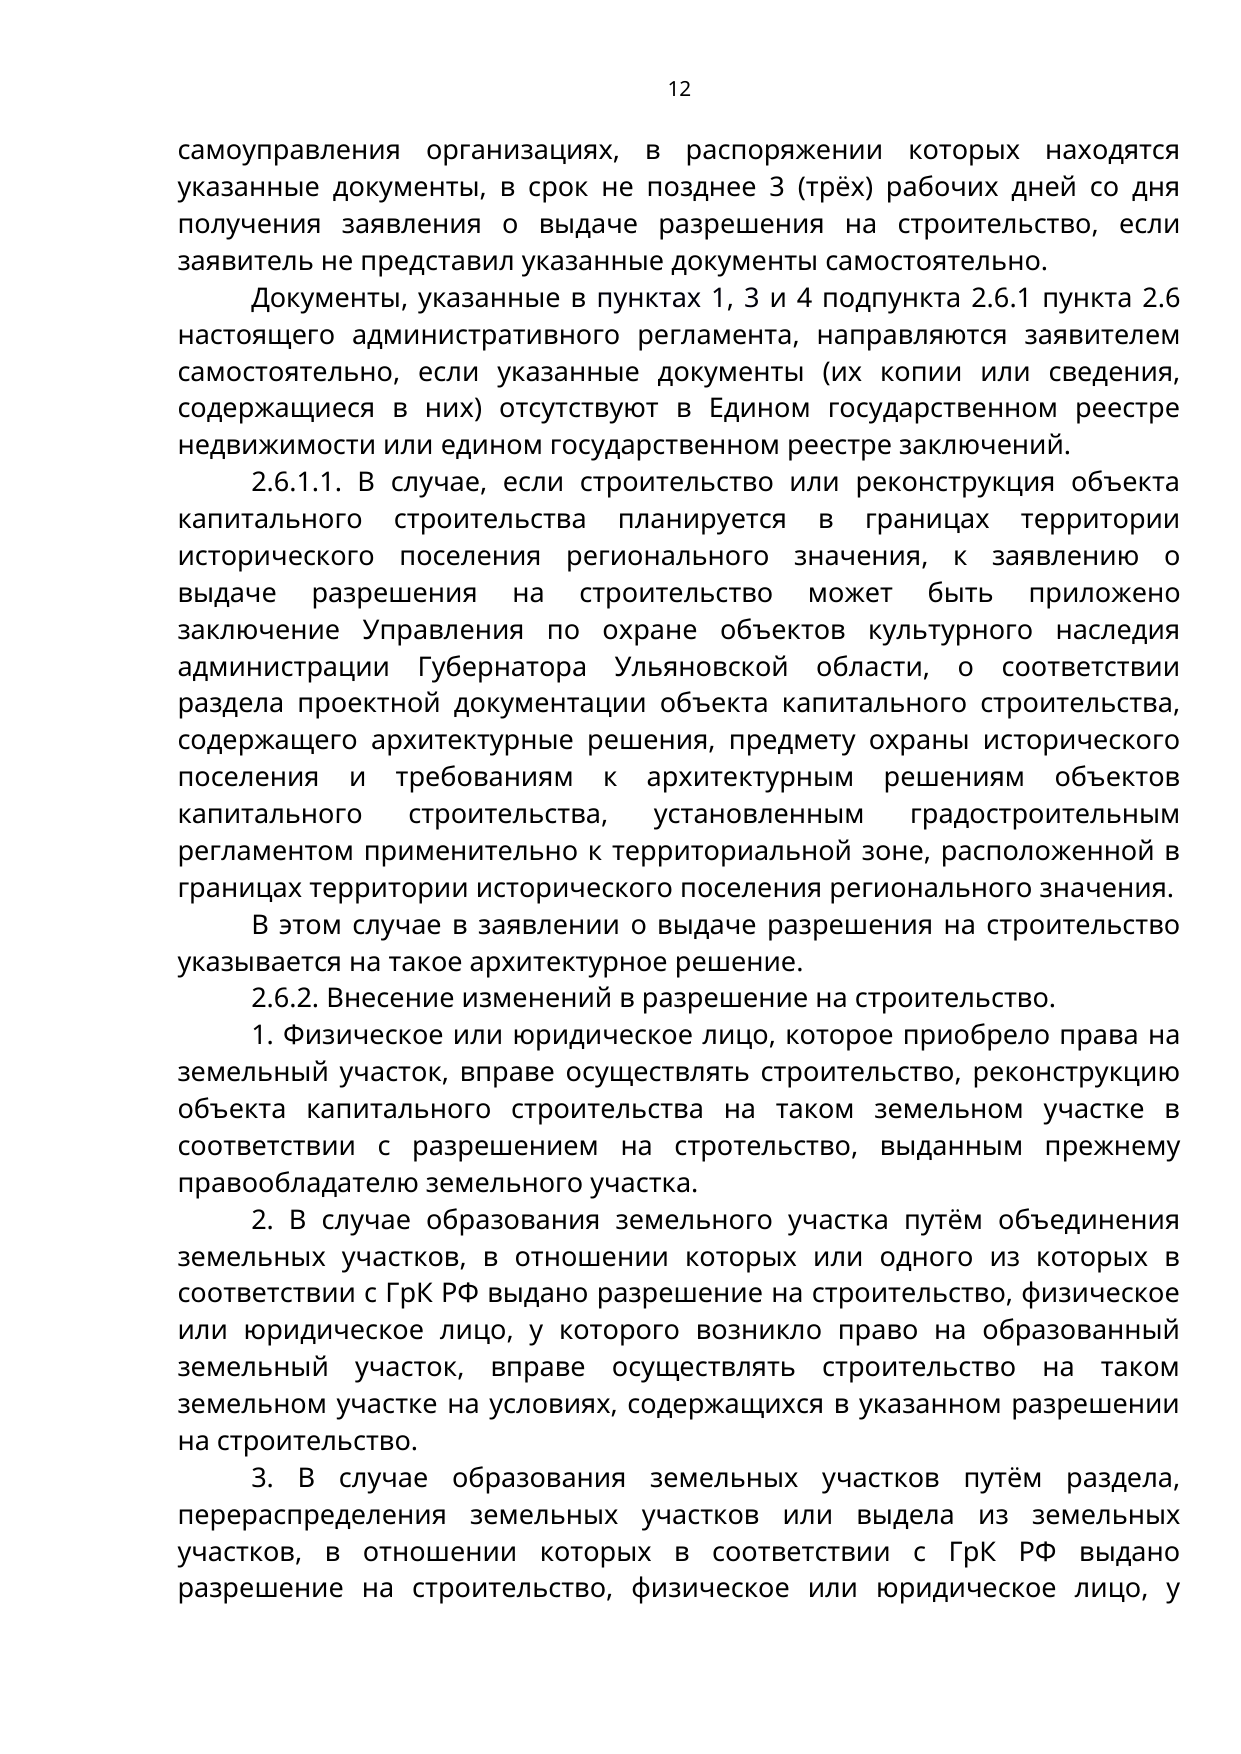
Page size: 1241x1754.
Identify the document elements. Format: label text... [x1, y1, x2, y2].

text 2. В случае образования земельного участка путём объединения земельных участков, в отношении которых или одного из которых в соответствии с ГрК РФ выдано разрешение на строительство, физическое или юридическое лицо, у которого возникло право на образованный земельный участок, вправе осуществлять строительство на таком земельном участке на условиях, содержащихся в указанном разрешении на строительство. [177, 1200, 1181, 1458]
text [177, 1458, 1181, 1606]
text 2.6.2. Внесение изменений в разрешение на строительство. [177, 979, 1181, 1016]
text 1. Физическое или юридическое лицо, которое приобрело права на земельный участок, вправе осуществлять строительство, реконструкцию объекта капитального строительства на таком земельном участке в соответствии с разрешением на стротельство, выданным прежнему правообладателю земельного участка. [177, 1016, 1181, 1200]
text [177, 131, 1181, 278]
text В этом случае в заявлении о выдаче разрешения на строительство указывается на такое архитектурное решение. [177, 905, 1181, 979]
text 2.6.1.1. В случае, если строительство или реконструкция объекта капитального строительства планируется в границах территории исторического поселения регионального значения, к заявлению о выдаче разрешения на строительство может быть приложено заключение Управления по охране объектов культурного наследия администрации Губернатора Ульяновской области, о соответствии раздела проектной документации объекта капитального строительства, содержащего архитектурные решения, предмету охраны исторического поселения и требованиям к архитектурным решениям объектов капитального строительства, установленным градостроительным регламентом применительно к территориальной зоне, расположенной в границах территории исторического поселения регионального значения. [177, 463, 1181, 905]
text Документы, указанные в пунктах 1, 3 и 4 подпункта 2.6.1 пункта 2.6 настоящего административного регламента, направляются заявителем самостоятельно, если указанные документы (их копии или сведения, содержащиеся в них) отсутствуют в Едином государственном реестре недвижимости или едином государственном реестре заключений. [177, 278, 1181, 463]
